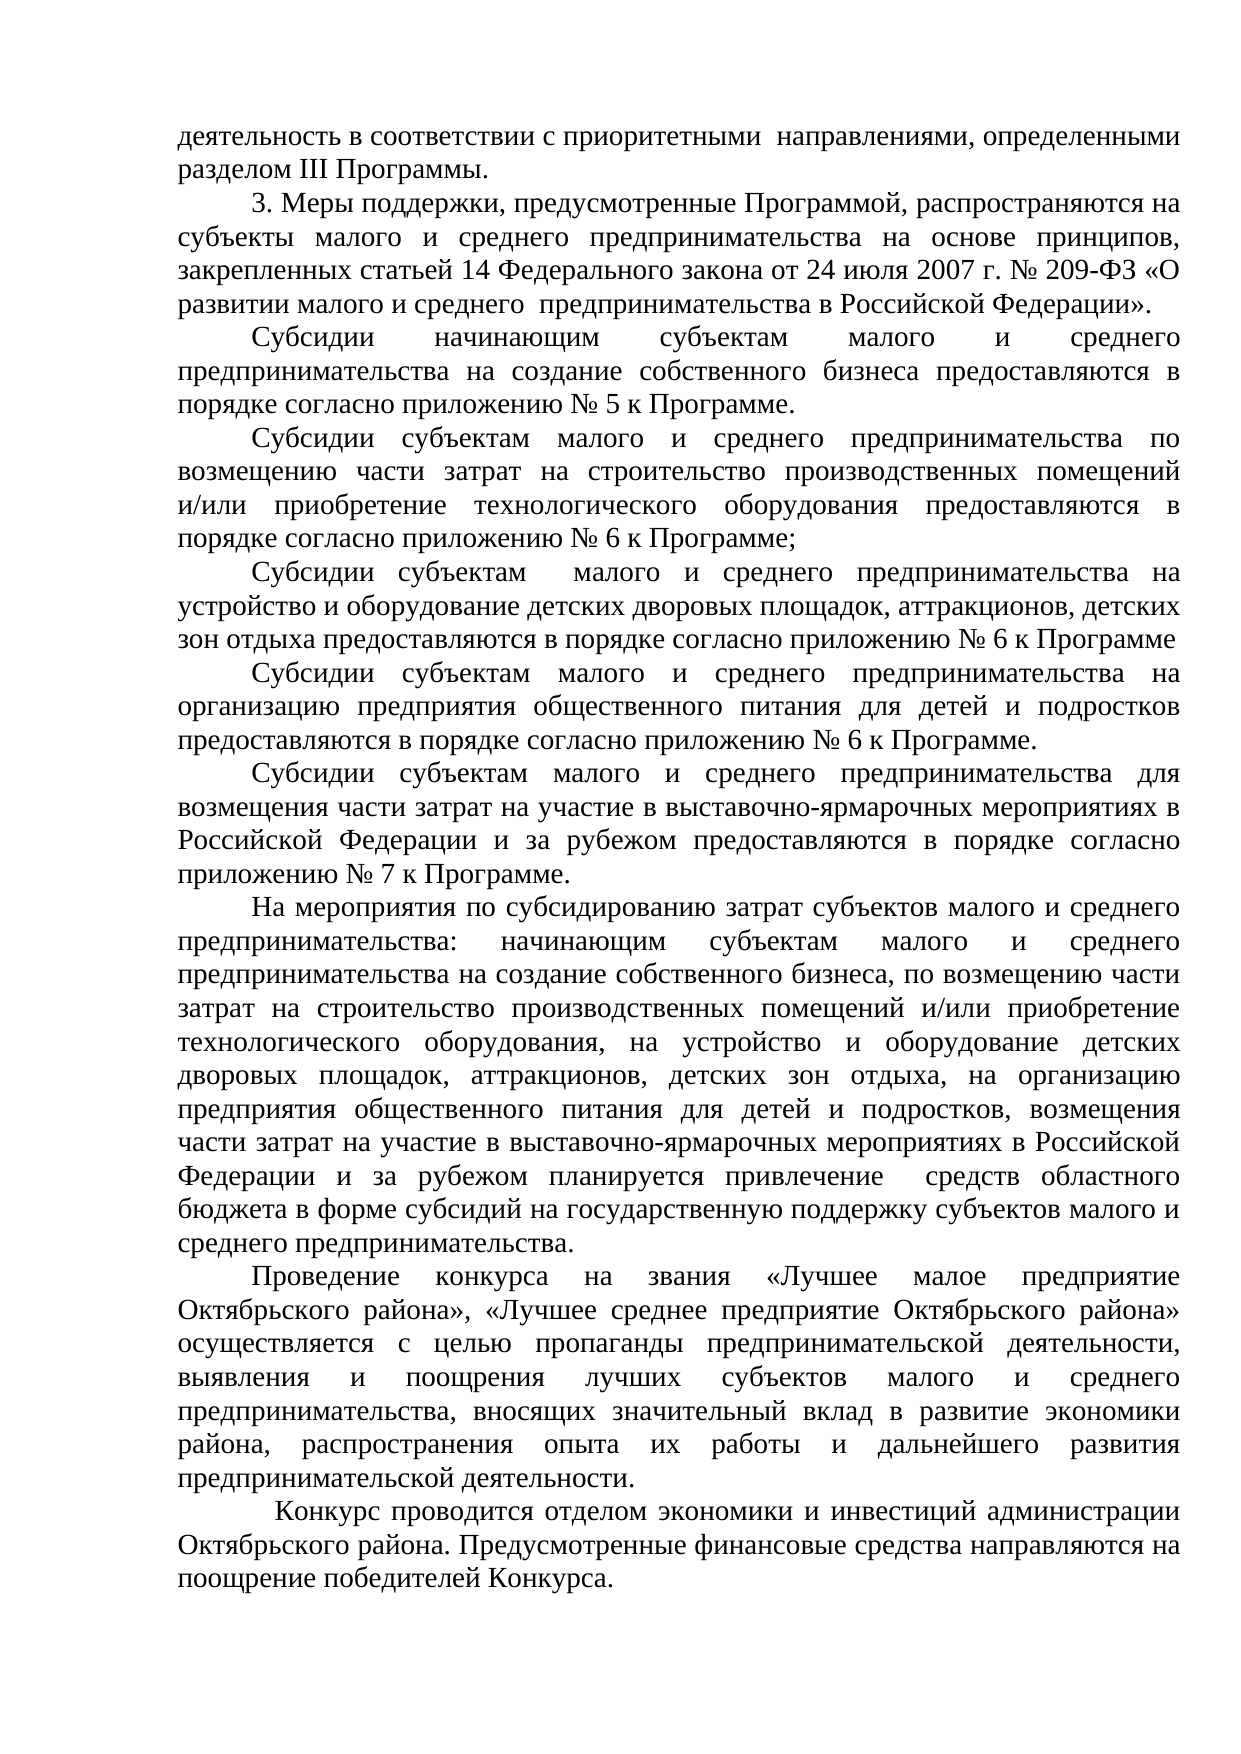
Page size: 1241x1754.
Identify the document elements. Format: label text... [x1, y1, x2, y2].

text Конкурс проводится отделом экономики и инвестиций администрации Октябрьского района. Предусмотренные финансовые средства направляются на поощрение победителей Конкурса. [177, 1493, 1181, 1594]
text Субсидии субъектам малого и среднего предпринимательства на устройство и оборудование детских дворовых площадок, аттракционов, детских зон отдыха предоставляются в порядке согласно приложению № 6 к Программе [177, 554, 1181, 655]
text Субсидии начинающим субъектам малого и среднего предпринимательства на создание собственного бизнеса предоставляются в порядке согласно приложению № 5 к Программе. [177, 319, 1181, 420]
text Субсидии субъектам малого и среднего предпринимательства на организацию предприятия общественного питания для детей и подростков предоставляются в порядке согласно приложению № 6 к Программе. [177, 655, 1181, 755]
text Проведение конкурса на звания «Лучшее малое предприятие Октябрьского района», «Лучшее среднее предприятие Октябрьского района» осуществляется с целью пропаганды предпринимательской деятельности, выявления и поощрения лучших субъектов малого и среднего предпринимательства, вносящих значительный вклад в развитие экономики района, распространения опыта их работы и дальнейшего развития предпринимательской деятельности. [177, 1258, 1181, 1493]
text 3. Меры поддержки, предусмотренные Программой, распространяются на субъекты малого и среднего предпринимательства на основе принципов, закрепленных статьей 14 Федерального закона от 24 июля . № 209-ФЗ «О развитии малого и среднего предпринимательства в Российской Федерации». [177, 185, 1181, 319]
text Субсидии субъектам малого и среднего предпринимательства для возмещения части затрат на участие в выставочно-ярмарочных мероприятиях в Российской Федерации и за рубежом предоставляются в порядке согласно приложению № 7 к Программе. [177, 755, 1181, 889]
text На мероприятия по субсидированию затрат субъектов малого и среднего предпринимательства: начинающим субъектам малого и среднего предпринимательства на создание собственного бизнеса, по возмещению части затрат на строительство производственных помещений и/или приобретение технологического оборудования, на устройство и оборудование детских дворовых площадок, аттракционов, детских зон отдыха, на организацию предприятия общественного питания для детей и подростков, возмещения части затрат на участие в выставочно-ярмарочных мероприятиях в Российской Федерации и за рубежом планируется привлечение средств областного бюджета в форме субсидий на государственную поддержку субъектов малого и среднего предпринимательства. [177, 889, 1181, 1258]
text Субсидии субъектам малого и среднего предпринимательства по возмещению части затрат на строительство производственных помещений и/или приобретение технологического оборудования предоставляются в порядке согласно приложению № 6 к Программе; [177, 420, 1181, 554]
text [177, 118, 1181, 185]
